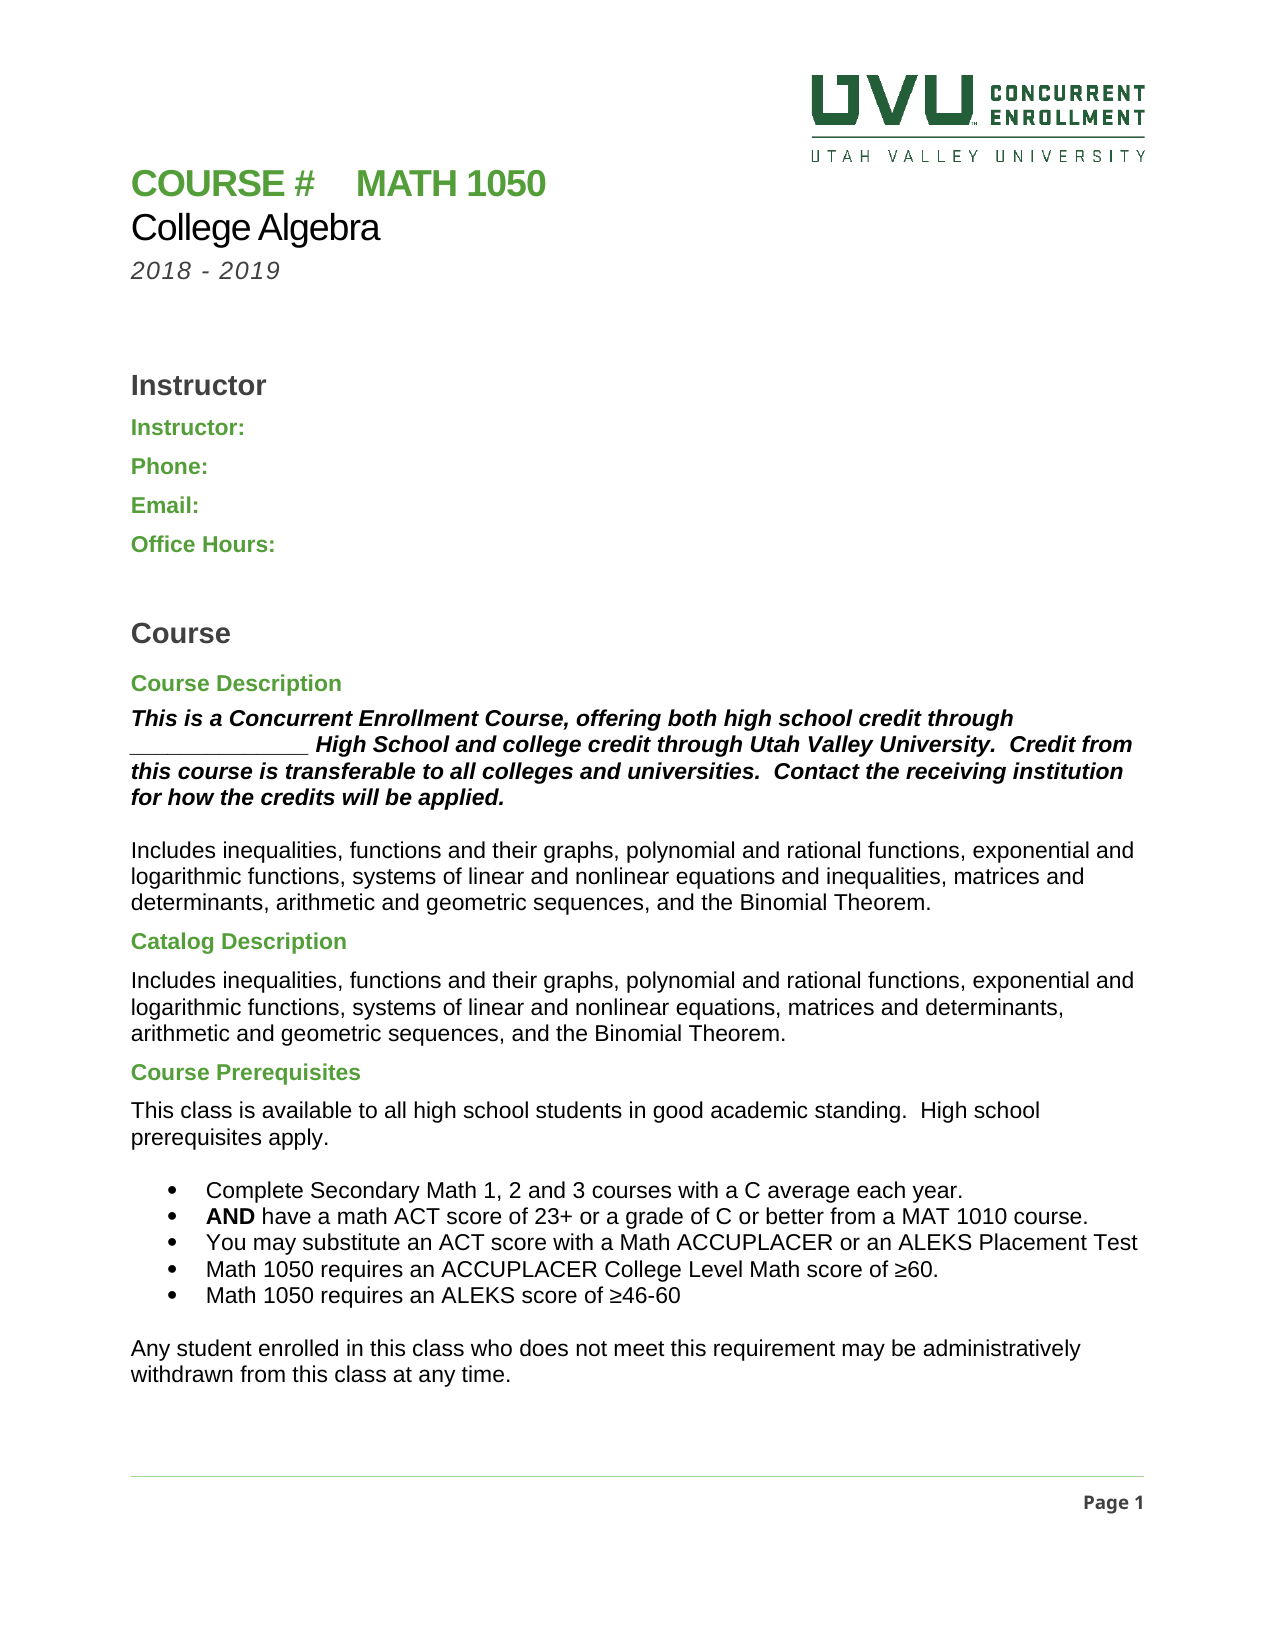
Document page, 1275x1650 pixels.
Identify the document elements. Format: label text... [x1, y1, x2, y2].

text Course Prerequisites [131, 1059, 1144, 1085]
text Any student enrolled in this class who does not meet this requirement may be administratively withdrawn from this class at any time. [131, 1335, 1144, 1387]
text Instructor [131, 368, 1144, 402]
text Includes inequalities, functions and their graphs, polynomial and rational functions, exponential and logarithmic functions, systems of linear and nonlinear equations, matrices and determinants, arithmetic and geometric sequences, and the Binomial Theorem. [131, 967, 1144, 1046]
text Email: [131, 492, 1144, 518]
title College Algebra [131, 205, 1144, 248]
title COURSE # MATH 1050 [131, 162, 1144, 205]
subtitle Course Description [131, 670, 1144, 697]
text Instructor: [131, 414, 1144, 441]
text Catalog Description [131, 928, 1144, 954]
list Complete Secondary Math 1, 2 and 3 courses with a C average each year. [168, 1177, 1144, 1203]
text Includes inequalities, functions and their graphs, polynomial and rational functions, exponential and logarithmic functions, systems of linear and nonlinear equations and inequalities, matrices and determinants, arithmetic and geometric sequences, and the Binomial Theorem. [131, 837, 1144, 916]
list AND have a math ACT score of 23+ or a grade of C or better from a MAT 1010 course. [168, 1203, 1144, 1229]
text Course [131, 616, 1144, 649]
text This class is available to all high school students in good academic standing. High school prerequisites apply. [131, 1097, 1144, 1150]
text Office Hours: [131, 531, 1144, 557]
subtitle 2018 - 2019 [131, 256, 1144, 285]
list Math 1050 requires an ACCUPLACER College Level Math score of ≥60. [168, 1256, 1144, 1282]
list Math 1050 requires an ALEKS score of ≥46-60 [168, 1282, 1144, 1308]
list You may substitute an ACT score with a Math ACCUPLACER or an ALEKS Placement Test [168, 1229, 1144, 1256]
text This is a Concurrent Enrollment Course, offering both high school credit through ______________ High School and college credit through Utah Valley University. Credit from this course is transferable to all colleges and universities. Contact the receiving institution for how the credits will be applied. [131, 705, 1144, 810]
picture [811, 75, 1145, 162]
text Phone: [131, 453, 1144, 479]
